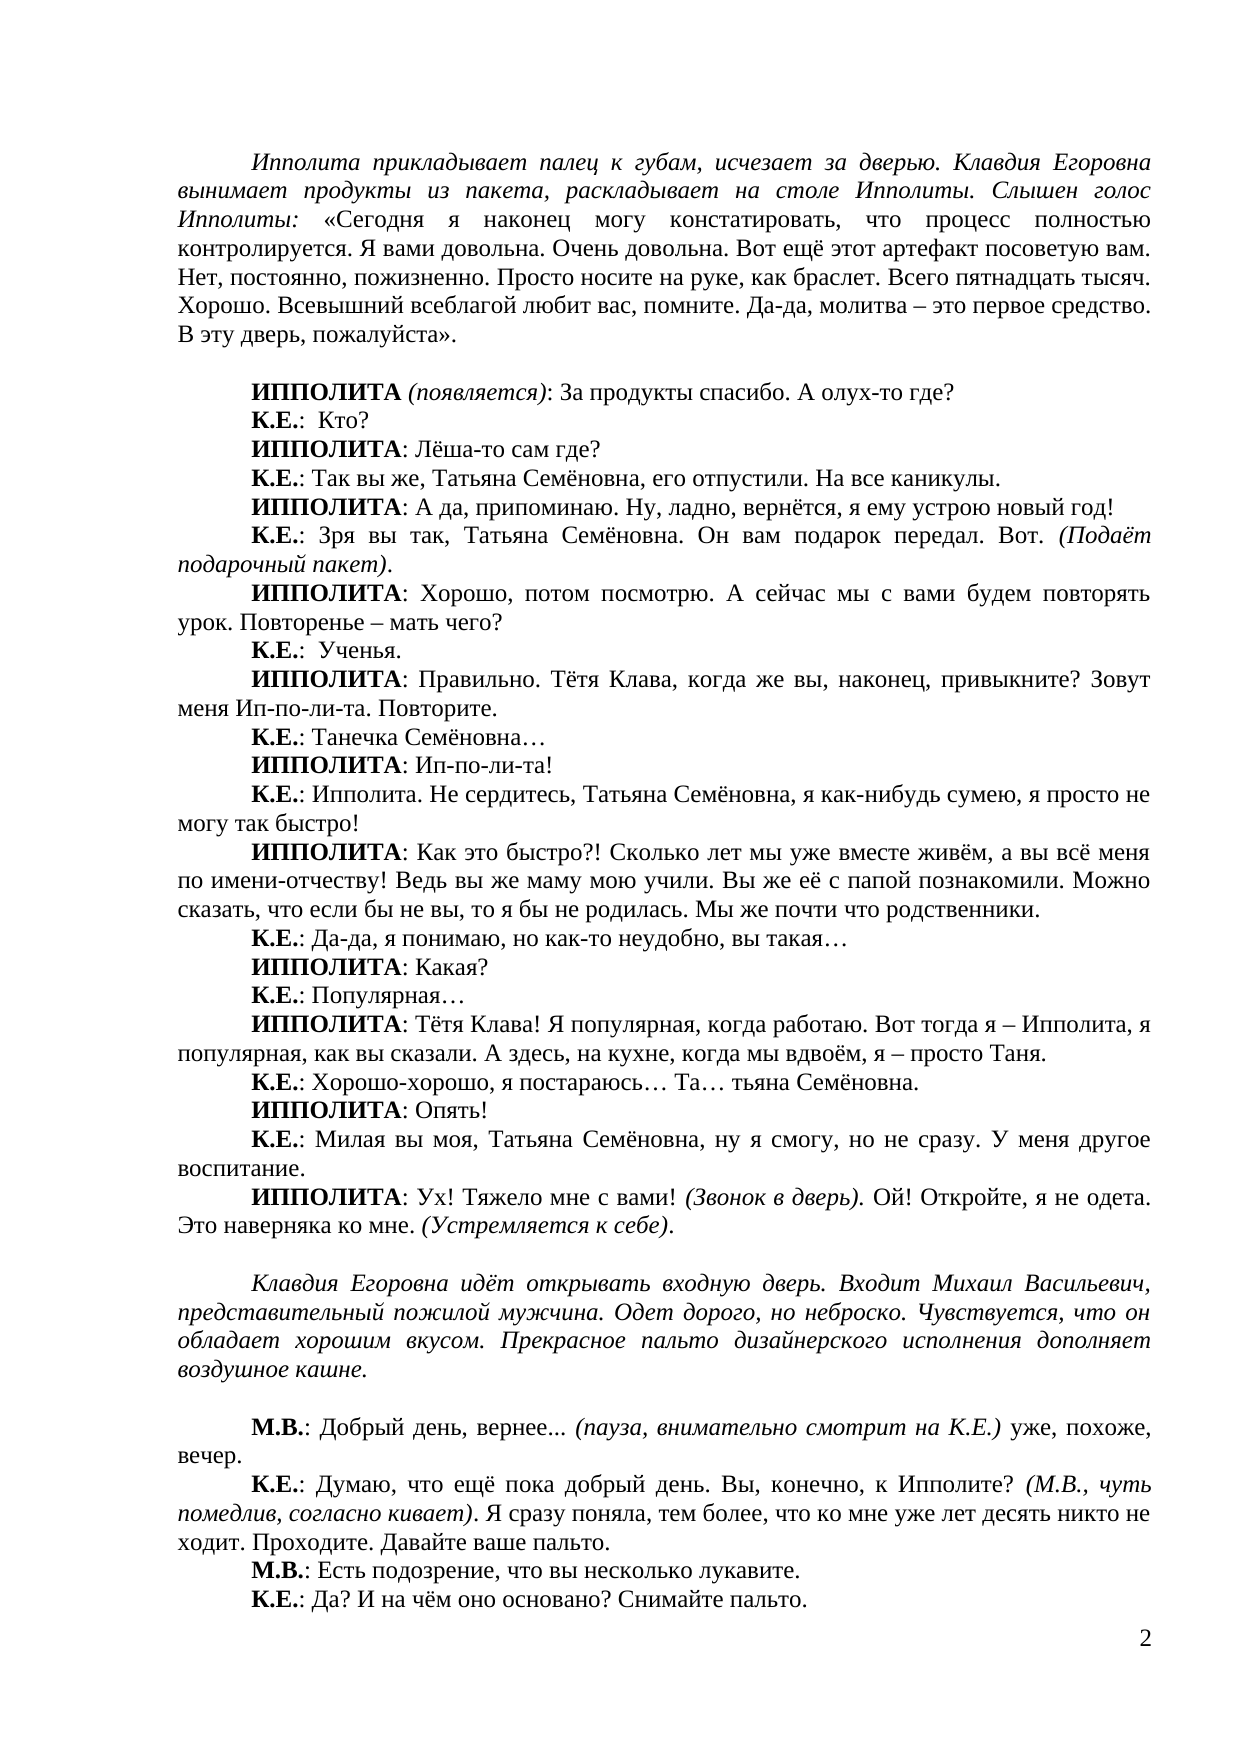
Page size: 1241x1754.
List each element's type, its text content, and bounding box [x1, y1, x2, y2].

text К.Е.: Да? И на чём оно основано? Снимайте пальто. [177, 1584, 1152, 1613]
text Ипполита прикладывает палец к губам, исчезает за дверью. Клавдия Егоровна вынимает продукты из пакета, раскладывает на столе Ипполиты. Слышен голос Ипполиты: «Сегодня я наконец могу констатировать, что процесс полностью контролируется. Я вами довольна. Очень довольна. Вот ещё этот артефакт посоветую вам. Нет, постоянно, пожизненно. Просто носите на руке, как браслет. Всего пятнадцать тысяч. Хорошо. Всевышний всеблагой любит вас, помните. Да-да, молитва – это первое средство. В эту дверь, пожалуйста». [177, 147, 1152, 348]
text ИППОЛИТА: Опять! [177, 1096, 1152, 1124]
text ИППОЛИТА: Лёша-то сам где? [177, 434, 1152, 463]
text К.Е.: Думаю, что ещё пока добрый день. Вы, конечно, к Ипполите? (М.В., чуть помедлив, согласно кивает). Я сразу поняла, тем более, что ко мне уже лет десять никто не ходит. Проходите. Давайте ваше пальто. [177, 1469, 1152, 1556]
text ИППОЛИТА (появляется): За продукты спасибо. А олух-то где? [177, 377, 1152, 406]
text ИППОЛИТА: Ух! Тяжело мне с вами! (Звонок в дверь). Ой! Откройте, я не одета. Это наверняка ко мне. (Устремляется к себе). [177, 1182, 1152, 1239]
text ИППОЛИТА: Тётя Клава! Я популярная, когда работаю. Вот тогда я – Ипполита, я популярная, как вы сказали. А здесь, на кухне, когда мы вдвоём, я – просто Таня. [177, 1009, 1152, 1067]
text ИППОЛИТА: Ип-по-ли-та! [177, 751, 1152, 779]
text М.В.: Есть подозрение, что вы несколько лукавите. [177, 1556, 1152, 1584]
text К.Е.: Зря вы так, Татьяна Семёновна. Он вам подарок передал. Вот. (Подаёт подарочный пакет). [177, 521, 1152, 578]
text ИППОЛИТА: Как это быстро?! Сколько лет мы уже вместе живём, а вы всё меня по имени-отчеству! Ведь вы же маму мою учили. Вы же её с папой познакомили. Можно сказать, что если бы не вы, то я бы не родилась. Мы же почти что родственники. [177, 837, 1152, 923]
text ИППОЛИТА: Правильно. Тётя Клава, когда же вы, наконец, привыкните? Зовут меня Ип-по-ли-та. Повторите. [177, 664, 1152, 722]
text Клавдия Егоровна идёт открывать входную дверь. Входит Михаил Васильевич, представительный пожилой мужчина. Одет дорого, но неброско. Чувствуется, что он обладает хорошим вкусом. Прекрасное пальто дизайнерского исполнения дополняет воздушное кашне. [177, 1268, 1152, 1383]
text М.В.: Добрый день, вернее... (пауза, внимательно смотрит на К.Е.) уже, похоже, вечер. [177, 1412, 1152, 1469]
text К.Е.: Милая вы моя, Татьяна Семёновна, ну я смогу, но не сразу. У меня другое воспитание. [177, 1124, 1152, 1182]
text ИППОЛИТА: А да, припоминаю. Ну, ладно, вернётся, я ему устрою новый год! [177, 492, 1152, 521]
text К.Е.: Да-да, я понимаю, но как-то неудобно, вы такая… [177, 923, 1152, 952]
text К.Е.: Хорошо-хорошо, я постараюсь… Та… тьяна Семёновна. [177, 1067, 1152, 1096]
text К.Е.: Танечка Семёновна… [177, 722, 1152, 751]
text ИППОЛИТА: Хорошо, потом посмотрю. А сейчас мы с вами будем повторять урок. Повторенье – мать чего? [177, 578, 1152, 636]
text К.Е.: Ипполита. Не сердитесь, Татьяна Семёновна, я как-нибудь сумею, я просто не могу так быстро! [177, 779, 1152, 837]
text К.Е.: Кто? [177, 406, 1152, 434]
text К.Е.: Популярная… [177, 981, 1152, 1009]
text К.Е.: Ученья. [177, 636, 1152, 664]
text ИППОЛИТА: Какая? [177, 952, 1152, 981]
text К.Е.: Так вы же, Татьяна Семёновна, его отпустили. На все каникулы. [177, 463, 1152, 492]
